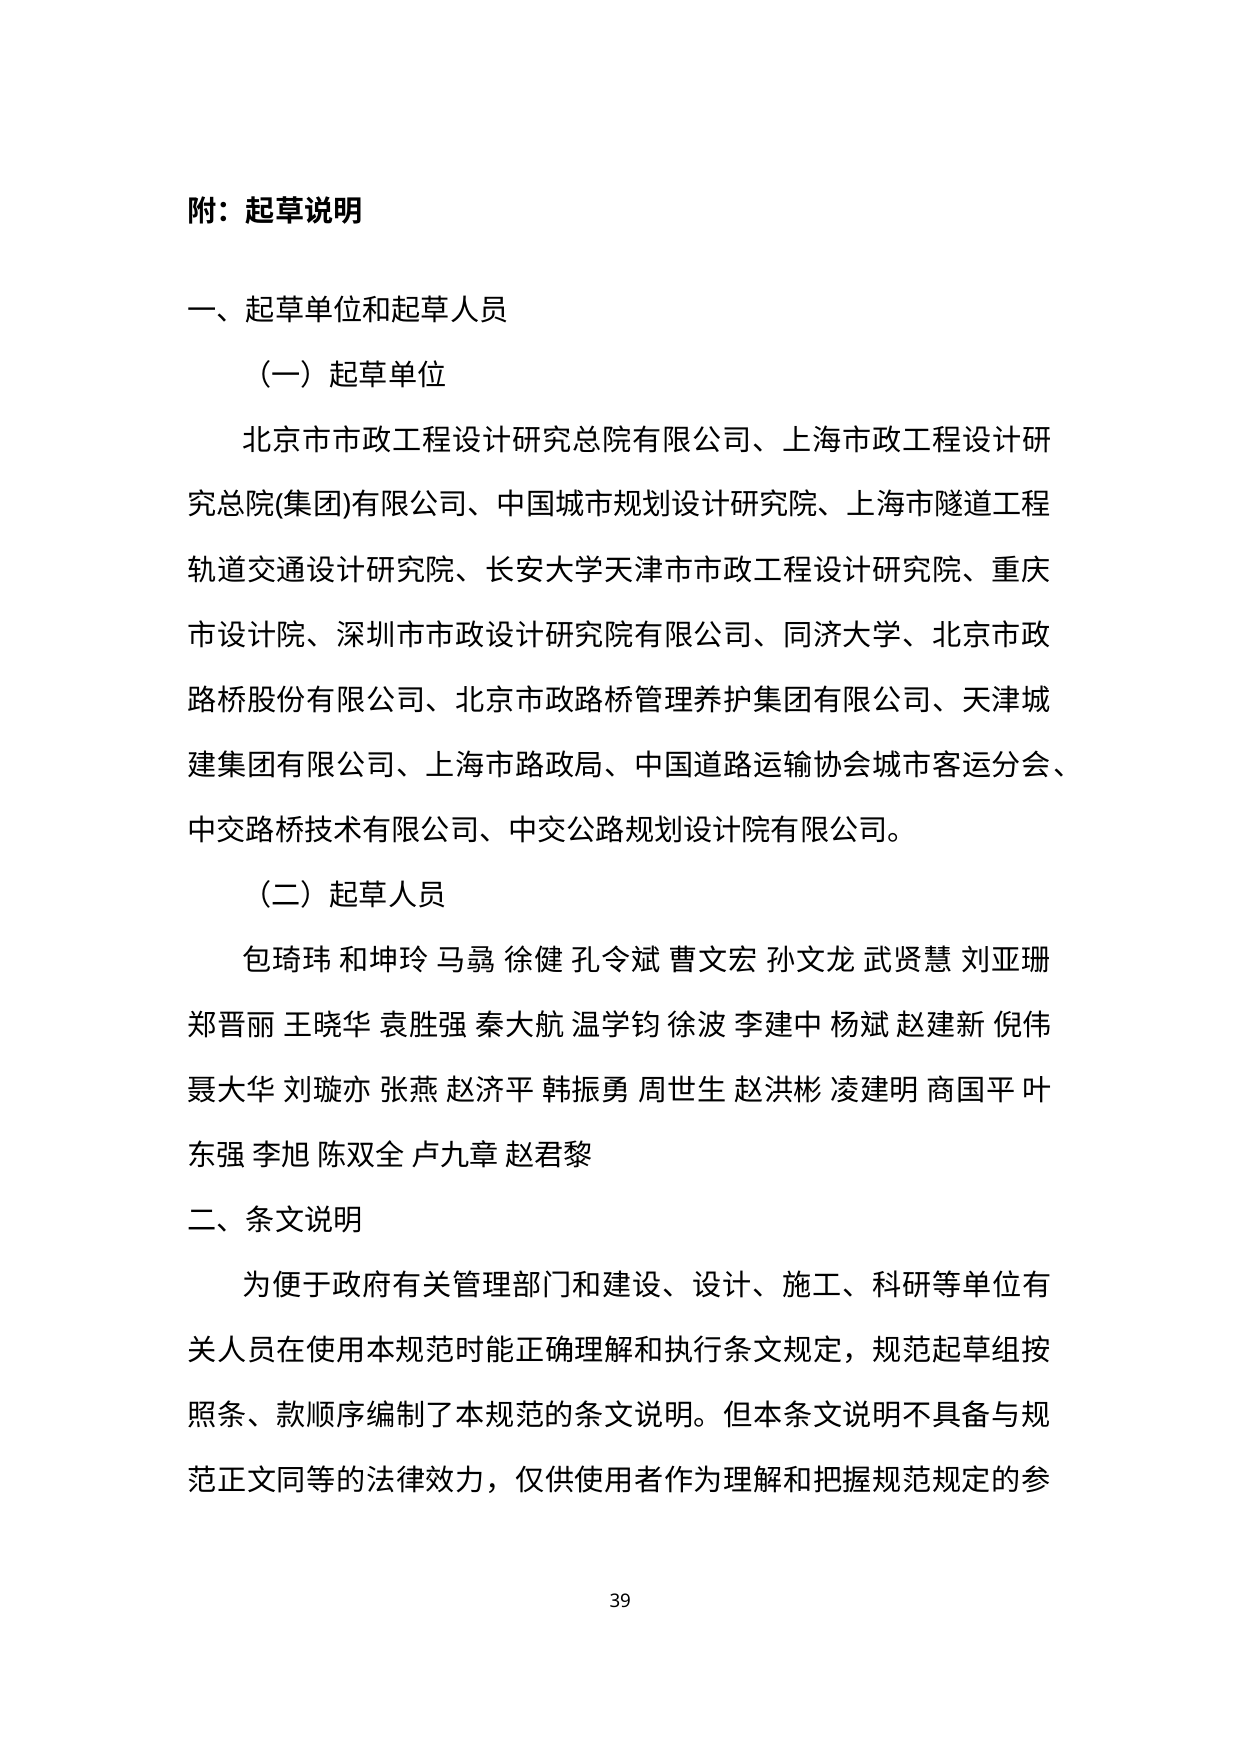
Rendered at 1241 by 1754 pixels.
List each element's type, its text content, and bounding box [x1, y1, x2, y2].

text 北京市市政工程设计研究总院有限公司、上海市政工程设计研究总院(集团)有限公司、中国城市规划设计研究院、上海市隧道工程轨道交通设计研究院、长安大学天津市市政工程设计研究院、重庆市设计院、深圳市市政设计研究院有限公司、同济大学、北京市政路桥股份有限公司、北京市政路桥管理养护集团有限公司、天津城建集团有限公司、上海市路政局、中国道路运输协会城市客运分会、中交路桥技术有限公司、中交公路规划设计院有限公司。 [187, 405, 1053, 860]
text 二、条文说明 [187, 1185, 1053, 1250]
text 一、起草单位和起草人员 [187, 275, 1053, 340]
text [187, 1250, 1053, 1510]
text （二）起草人员 [187, 860, 1053, 925]
text （一）起草单位 [187, 340, 1053, 405]
text 包琦玮 和坤玲 马骉 徐健 孔令斌 曹文宏 孙文龙 武贤慧 刘亚珊 郑晋丽 王晓华 袁胜强 秦大航 温学钧 徐波 李建中 杨斌 赵建新 倪伟 聂大华 刘璇亦 张燕 赵济平 韩振勇 周世生 赵洪彬 凌建明 商国平 叶东强 李旭 陈双全 卢九章 赵君黎 [187, 925, 1053, 1185]
text 附：起草说明 [187, 176, 1053, 241]
